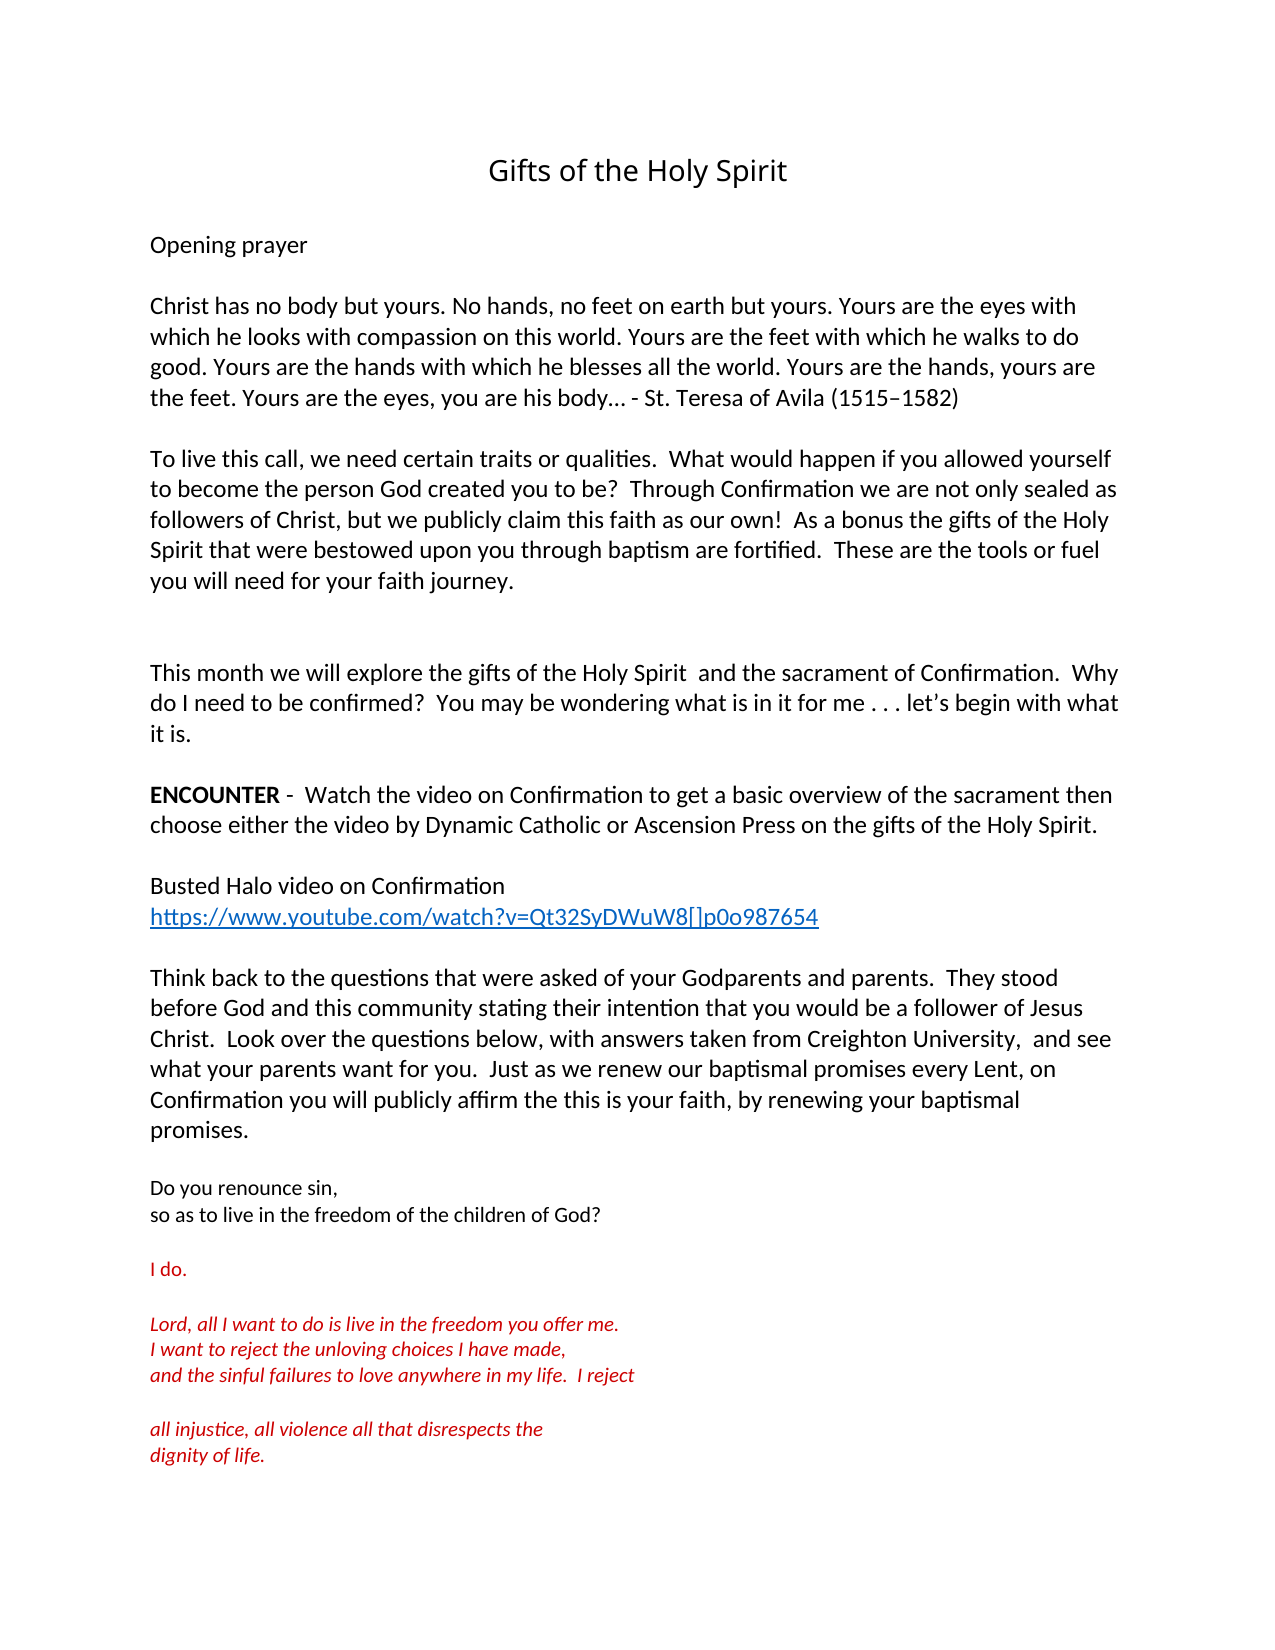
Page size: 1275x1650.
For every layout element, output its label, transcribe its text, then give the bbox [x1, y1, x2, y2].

text Opening prayer [150, 229, 1125, 260]
text Busted Halo video on Confirmation [150, 870, 1125, 901]
text Christ has no body but yours. No hands, no feet on earth but yours. Yours are the eyes with which he looks with compassion on this world. Yours are the feet with which he walks to do good. Yours are the hands with which he blesses all the world. Yours are the hands, yours are the feet. Yours are the eyes, you are his body… - St. Teresa of Avila (1515–1582) [150, 290, 1125, 412]
text Lord, all I want to do is live in the freedom you offer me. I want to reject the unloving choices I have made, and the sinful failures to love anywhere in my life. I reject [150, 1311, 1125, 1387]
text https://www.youtube.com/watch?v=Qt32SyDWuW8[]p0o987654 [150, 901, 1125, 931]
text Do you renounce sin, so as to live in the freedom of the children of God? [150, 1174, 1125, 1227]
text To live this call, we need certain traits or qualities. What would happen if you allowed yourself to become the person God created you to be? Through Confirmation we are not only sealed as followers of Christ, but we publicly claim this faith as our own! As a bonus the gifts of the Holy Spirit that were bestowed upon you through baptism are fortified. These are the tools or fuel you will need for your faith journey. [150, 443, 1125, 596]
text all injustice, all violence all that disrespects the [150, 1417, 1125, 1442]
text Think back to the questions that were asked of your Godparents and parents. They stood before God and this community stating their intention that you would be a follower of Jesus Christ. Look over the questions below, with answers taken from Creighton University, and see what your parents want for you. Just as we renew our baptismal promises every Lent, on Confirmation you will publicly affirm the this is your faith, by renewing your baptismal promises. [150, 962, 1125, 1145]
text ENCOUNTER - Watch the video on Confirmation to get a basic overview of the sacrament then choose either the video by Dynamic Catholic or Ascension Press on the gifts of the Holy Spirit. [150, 779, 1125, 840]
text This month we will explore the gifts of the Holy Spirit and the sacrament of Confirmation. Why do I need to be confirmed? You may be wondering what is in it for me . . . let’s begin with what it is. [150, 657, 1125, 748]
text Gifts of the Holy Spirit [150, 150, 1125, 190]
text dignity of life. [150, 1442, 1125, 1467]
text I do. [150, 1257, 1125, 1282]
